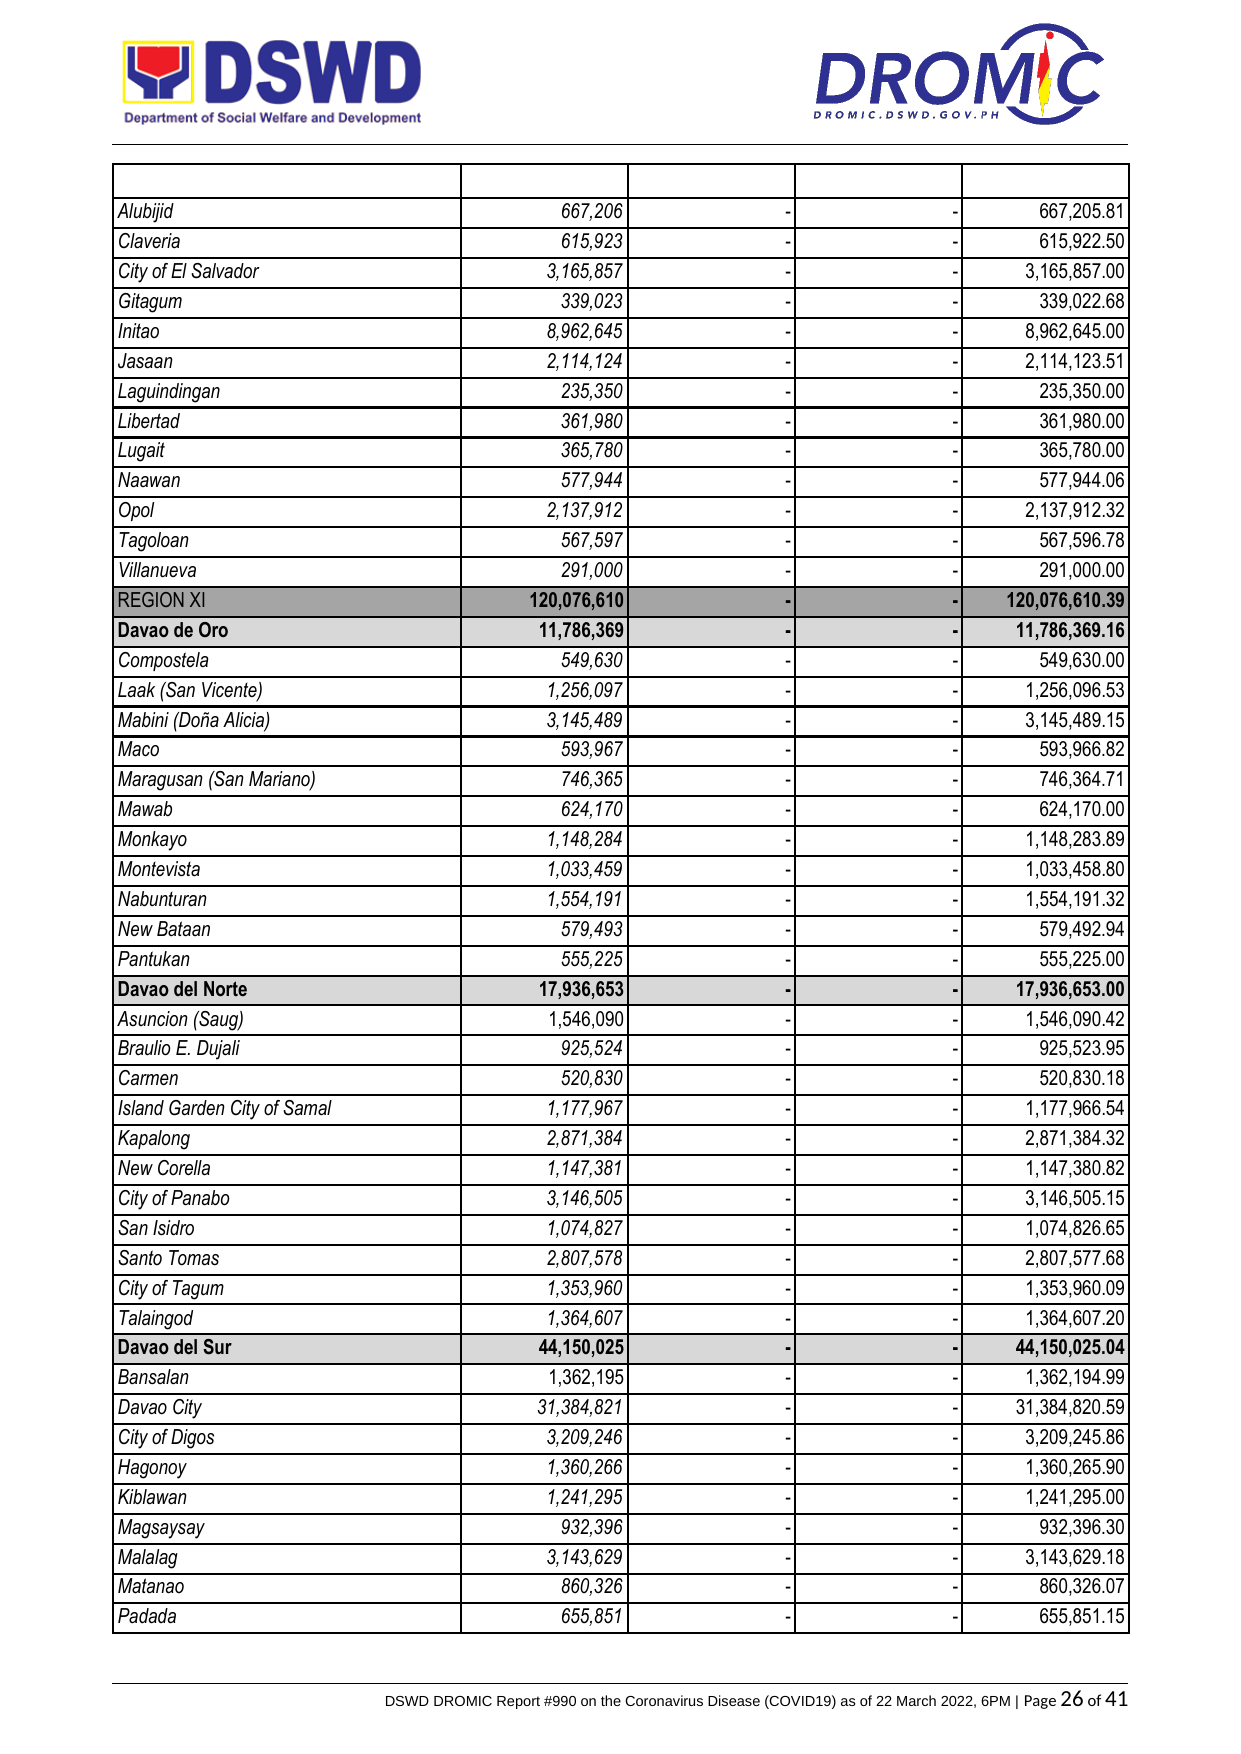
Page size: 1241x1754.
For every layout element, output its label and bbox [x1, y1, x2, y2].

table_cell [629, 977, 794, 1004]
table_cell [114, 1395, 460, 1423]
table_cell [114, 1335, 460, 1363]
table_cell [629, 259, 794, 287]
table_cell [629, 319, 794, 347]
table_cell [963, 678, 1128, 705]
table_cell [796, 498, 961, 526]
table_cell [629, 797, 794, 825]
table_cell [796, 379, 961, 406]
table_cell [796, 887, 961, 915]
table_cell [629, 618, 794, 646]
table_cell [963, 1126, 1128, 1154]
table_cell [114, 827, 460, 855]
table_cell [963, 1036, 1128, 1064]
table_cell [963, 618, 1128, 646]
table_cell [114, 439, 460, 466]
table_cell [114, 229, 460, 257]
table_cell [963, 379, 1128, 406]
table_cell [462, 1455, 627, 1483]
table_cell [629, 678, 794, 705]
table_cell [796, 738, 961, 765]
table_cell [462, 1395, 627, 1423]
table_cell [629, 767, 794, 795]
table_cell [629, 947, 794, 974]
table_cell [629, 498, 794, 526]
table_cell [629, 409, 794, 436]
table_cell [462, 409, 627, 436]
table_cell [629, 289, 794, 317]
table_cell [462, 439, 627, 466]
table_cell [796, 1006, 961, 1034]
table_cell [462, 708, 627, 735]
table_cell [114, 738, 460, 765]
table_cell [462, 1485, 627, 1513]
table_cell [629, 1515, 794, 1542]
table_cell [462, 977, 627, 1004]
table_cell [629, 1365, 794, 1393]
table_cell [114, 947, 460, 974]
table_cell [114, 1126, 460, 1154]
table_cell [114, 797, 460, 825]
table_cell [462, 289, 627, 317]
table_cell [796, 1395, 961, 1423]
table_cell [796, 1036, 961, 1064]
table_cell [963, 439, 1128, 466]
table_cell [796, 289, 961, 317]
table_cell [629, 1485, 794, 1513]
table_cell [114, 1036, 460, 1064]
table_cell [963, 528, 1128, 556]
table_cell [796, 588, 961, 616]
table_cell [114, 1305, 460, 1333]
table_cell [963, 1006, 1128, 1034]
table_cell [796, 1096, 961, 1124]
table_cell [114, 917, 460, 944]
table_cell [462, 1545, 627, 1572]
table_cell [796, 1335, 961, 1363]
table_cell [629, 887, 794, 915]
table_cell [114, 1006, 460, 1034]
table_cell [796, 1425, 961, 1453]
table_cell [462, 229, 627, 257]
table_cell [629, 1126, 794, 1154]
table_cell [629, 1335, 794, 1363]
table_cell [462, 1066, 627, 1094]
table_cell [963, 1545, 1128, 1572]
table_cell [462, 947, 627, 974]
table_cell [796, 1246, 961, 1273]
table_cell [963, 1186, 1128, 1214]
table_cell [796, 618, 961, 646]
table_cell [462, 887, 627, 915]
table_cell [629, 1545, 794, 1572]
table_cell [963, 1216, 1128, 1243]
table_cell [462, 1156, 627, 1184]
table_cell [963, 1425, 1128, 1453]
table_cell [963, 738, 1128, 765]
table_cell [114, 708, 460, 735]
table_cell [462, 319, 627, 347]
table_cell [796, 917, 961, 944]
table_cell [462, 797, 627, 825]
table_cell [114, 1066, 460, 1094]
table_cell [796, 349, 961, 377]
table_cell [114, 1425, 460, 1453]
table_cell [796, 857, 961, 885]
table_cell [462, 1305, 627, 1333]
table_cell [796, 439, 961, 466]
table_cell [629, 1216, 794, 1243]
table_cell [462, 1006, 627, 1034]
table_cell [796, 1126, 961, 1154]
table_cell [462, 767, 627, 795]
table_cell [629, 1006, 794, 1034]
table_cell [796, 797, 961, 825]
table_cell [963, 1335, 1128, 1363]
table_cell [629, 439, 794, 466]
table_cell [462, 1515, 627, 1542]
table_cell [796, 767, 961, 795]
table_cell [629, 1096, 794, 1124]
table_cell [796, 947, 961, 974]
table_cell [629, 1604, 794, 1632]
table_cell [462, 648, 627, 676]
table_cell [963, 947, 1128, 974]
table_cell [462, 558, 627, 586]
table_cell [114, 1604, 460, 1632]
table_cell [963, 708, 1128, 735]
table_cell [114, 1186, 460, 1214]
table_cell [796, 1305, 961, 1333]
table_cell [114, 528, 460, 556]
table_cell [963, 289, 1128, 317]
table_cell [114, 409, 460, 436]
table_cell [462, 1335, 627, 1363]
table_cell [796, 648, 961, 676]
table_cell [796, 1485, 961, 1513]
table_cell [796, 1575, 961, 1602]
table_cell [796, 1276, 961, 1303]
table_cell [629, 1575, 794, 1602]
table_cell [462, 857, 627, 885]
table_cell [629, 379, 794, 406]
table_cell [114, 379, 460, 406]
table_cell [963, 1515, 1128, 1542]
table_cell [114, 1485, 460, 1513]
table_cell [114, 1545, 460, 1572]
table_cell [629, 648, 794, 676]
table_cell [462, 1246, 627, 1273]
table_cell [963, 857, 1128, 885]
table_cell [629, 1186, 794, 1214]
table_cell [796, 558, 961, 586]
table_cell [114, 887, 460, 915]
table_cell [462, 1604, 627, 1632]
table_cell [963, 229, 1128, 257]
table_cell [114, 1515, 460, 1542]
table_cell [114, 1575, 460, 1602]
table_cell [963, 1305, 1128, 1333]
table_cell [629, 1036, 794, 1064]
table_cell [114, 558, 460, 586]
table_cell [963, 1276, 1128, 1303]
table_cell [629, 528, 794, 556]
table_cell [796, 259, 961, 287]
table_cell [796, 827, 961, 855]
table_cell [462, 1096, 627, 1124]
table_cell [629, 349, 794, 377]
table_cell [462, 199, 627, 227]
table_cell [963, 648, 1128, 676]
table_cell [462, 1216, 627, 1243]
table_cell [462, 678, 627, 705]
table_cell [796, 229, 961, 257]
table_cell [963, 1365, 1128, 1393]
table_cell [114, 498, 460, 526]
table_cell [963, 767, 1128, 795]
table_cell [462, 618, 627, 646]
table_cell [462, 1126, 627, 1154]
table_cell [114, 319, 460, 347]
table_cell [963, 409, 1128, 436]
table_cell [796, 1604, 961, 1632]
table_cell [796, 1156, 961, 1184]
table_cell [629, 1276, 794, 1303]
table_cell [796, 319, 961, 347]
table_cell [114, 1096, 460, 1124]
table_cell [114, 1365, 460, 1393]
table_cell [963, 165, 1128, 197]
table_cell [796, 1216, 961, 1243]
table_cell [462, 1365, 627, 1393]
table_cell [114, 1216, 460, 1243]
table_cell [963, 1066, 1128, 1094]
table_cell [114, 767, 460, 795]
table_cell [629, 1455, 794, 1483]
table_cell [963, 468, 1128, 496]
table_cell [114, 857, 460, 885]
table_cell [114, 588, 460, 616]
picture [112, 37, 432, 129]
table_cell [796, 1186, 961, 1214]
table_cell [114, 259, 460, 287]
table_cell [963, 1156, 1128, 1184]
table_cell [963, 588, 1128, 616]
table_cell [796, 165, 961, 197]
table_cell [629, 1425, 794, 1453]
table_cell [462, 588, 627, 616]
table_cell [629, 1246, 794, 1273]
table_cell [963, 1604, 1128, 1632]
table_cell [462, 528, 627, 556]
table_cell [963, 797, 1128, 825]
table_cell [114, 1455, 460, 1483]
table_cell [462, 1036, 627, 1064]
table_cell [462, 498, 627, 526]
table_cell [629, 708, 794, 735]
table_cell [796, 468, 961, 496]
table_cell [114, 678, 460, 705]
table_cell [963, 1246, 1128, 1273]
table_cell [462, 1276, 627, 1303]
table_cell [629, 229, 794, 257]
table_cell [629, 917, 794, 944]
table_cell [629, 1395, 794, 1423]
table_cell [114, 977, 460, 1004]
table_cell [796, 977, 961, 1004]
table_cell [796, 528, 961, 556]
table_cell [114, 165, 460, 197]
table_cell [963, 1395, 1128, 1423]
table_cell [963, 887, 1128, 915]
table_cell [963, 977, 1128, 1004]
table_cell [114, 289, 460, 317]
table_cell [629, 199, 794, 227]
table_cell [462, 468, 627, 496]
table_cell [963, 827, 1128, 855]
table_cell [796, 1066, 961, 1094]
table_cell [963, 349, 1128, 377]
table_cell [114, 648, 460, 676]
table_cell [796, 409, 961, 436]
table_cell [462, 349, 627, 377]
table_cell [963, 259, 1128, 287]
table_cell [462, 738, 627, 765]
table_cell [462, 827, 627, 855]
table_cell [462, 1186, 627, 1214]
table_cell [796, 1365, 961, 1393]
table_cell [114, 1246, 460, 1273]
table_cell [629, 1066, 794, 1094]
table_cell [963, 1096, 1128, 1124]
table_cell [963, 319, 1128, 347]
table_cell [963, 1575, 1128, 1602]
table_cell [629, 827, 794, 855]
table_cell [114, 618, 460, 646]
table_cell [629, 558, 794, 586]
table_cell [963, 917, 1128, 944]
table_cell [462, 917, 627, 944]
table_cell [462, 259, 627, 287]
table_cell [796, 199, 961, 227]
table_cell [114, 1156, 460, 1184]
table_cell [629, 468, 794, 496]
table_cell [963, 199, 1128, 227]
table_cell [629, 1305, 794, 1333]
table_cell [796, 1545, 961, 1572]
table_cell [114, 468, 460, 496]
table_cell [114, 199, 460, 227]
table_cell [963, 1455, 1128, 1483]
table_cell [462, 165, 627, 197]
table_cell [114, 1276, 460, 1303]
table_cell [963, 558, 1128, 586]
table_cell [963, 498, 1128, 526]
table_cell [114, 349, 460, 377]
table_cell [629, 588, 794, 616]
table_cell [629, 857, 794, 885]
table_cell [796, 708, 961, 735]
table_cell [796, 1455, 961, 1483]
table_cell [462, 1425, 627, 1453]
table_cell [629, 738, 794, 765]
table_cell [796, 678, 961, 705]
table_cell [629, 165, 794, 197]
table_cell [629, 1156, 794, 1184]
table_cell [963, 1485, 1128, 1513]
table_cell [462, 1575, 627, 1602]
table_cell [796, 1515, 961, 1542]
picture [781, 23, 1133, 125]
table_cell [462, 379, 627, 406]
